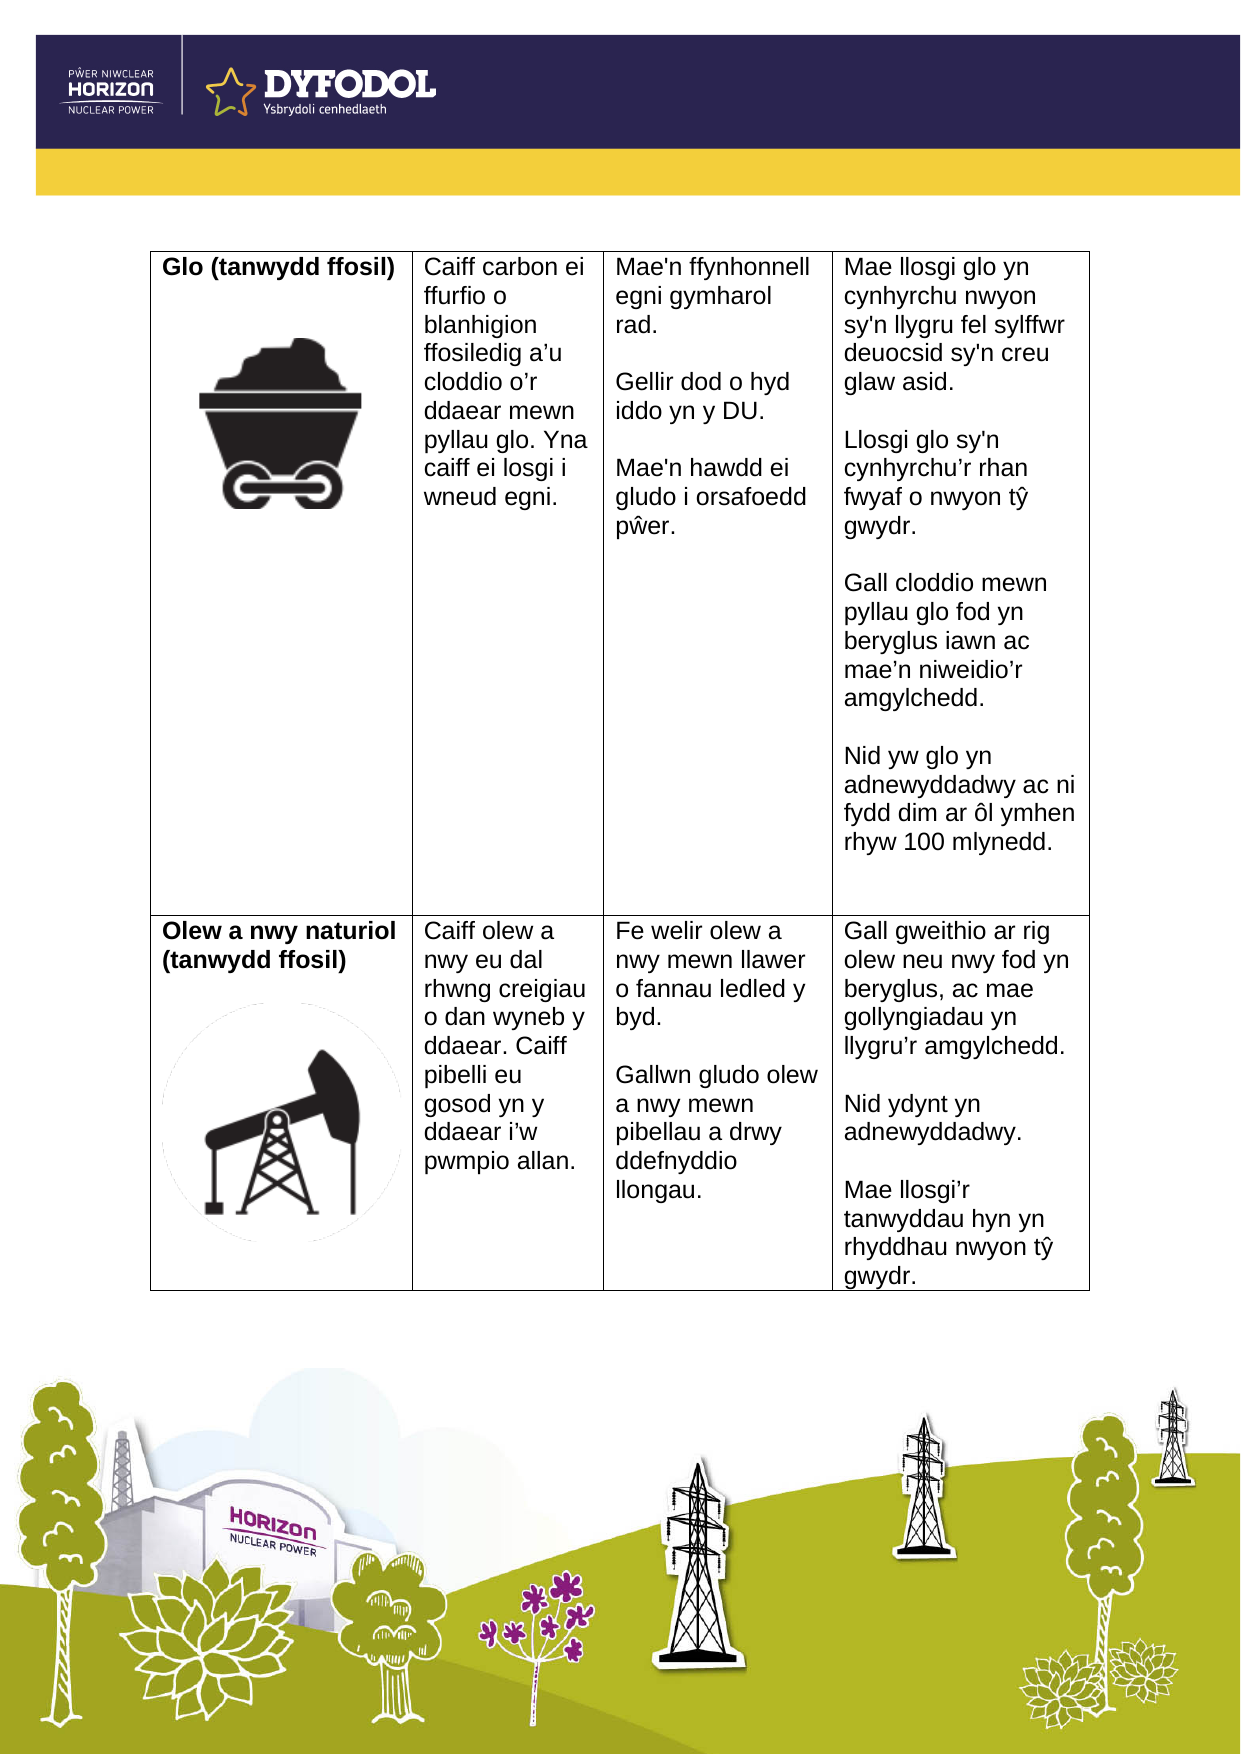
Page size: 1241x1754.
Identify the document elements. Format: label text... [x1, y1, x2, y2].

picture [0, 1368, 1241, 1754]
picture [0, 0, 1241, 207]
table_header Mae'n ffynhonnell egni gymharol rad. Gellir dod o hyd iddo yn y DU. Mae'n hawdd ei gludo i orsafoedd pŵer. [604, 252, 832, 915]
table_header Caiff carbon ei ffurfio o blanhigion ffosiledig a’u cloddio o’r ddaear mewn pyllau glo. Yna caiff ei losgi i wneud egni. [413, 252, 603, 915]
table_cell Fe welir olew a nwy mewn llawer o fannau ledled y byd. Gallwn gludo olew a nwy mewn pibellau a drwy ddefnyddio llongau. [604, 916, 832, 1290]
table_cell Gall gweithio ar rig olew neu nwy fod yn beryglus, ac mae gollyngiadau yn llygru’r amgylchedd. Nid ydynt yn adnewyddadwy. Mae llosgi’r tanwyddau hyn yn rhyddhau nwyon tŷ gwydr. [833, 916, 1089, 1290]
table_cell Caiff olew a nwy eu dal rhwng creigiau o dan wyneb y ddaear. Caiff pibelli eu gosod yn y ddaear i’w pwmpio allan. [413, 916, 603, 1290]
table_header Mae llosgi glo yn cynhyrchu nwyon sy'n llygru fel sylffwr deuocsid sy'n creu glaw asid. Llosgi glo sy'n cynhyrchu’r rhan fwyaf o nwyon tŷ gwydr. Gall cloddio mewn pyllau glo fod yn beryglus iawn ac mae’n niweidio’r amgylchedd. Nid yw glo yn adnewyddadwy ac ni fydd dim ar ôl ymhen rhyw 100 mlynedd. [833, 252, 1089, 915]
table_cell Olew a nwy naturiol (tanwydd ffosil) [151, 916, 412, 1290]
table_header Glo (tanwydd ffosil) [151, 252, 412, 915]
